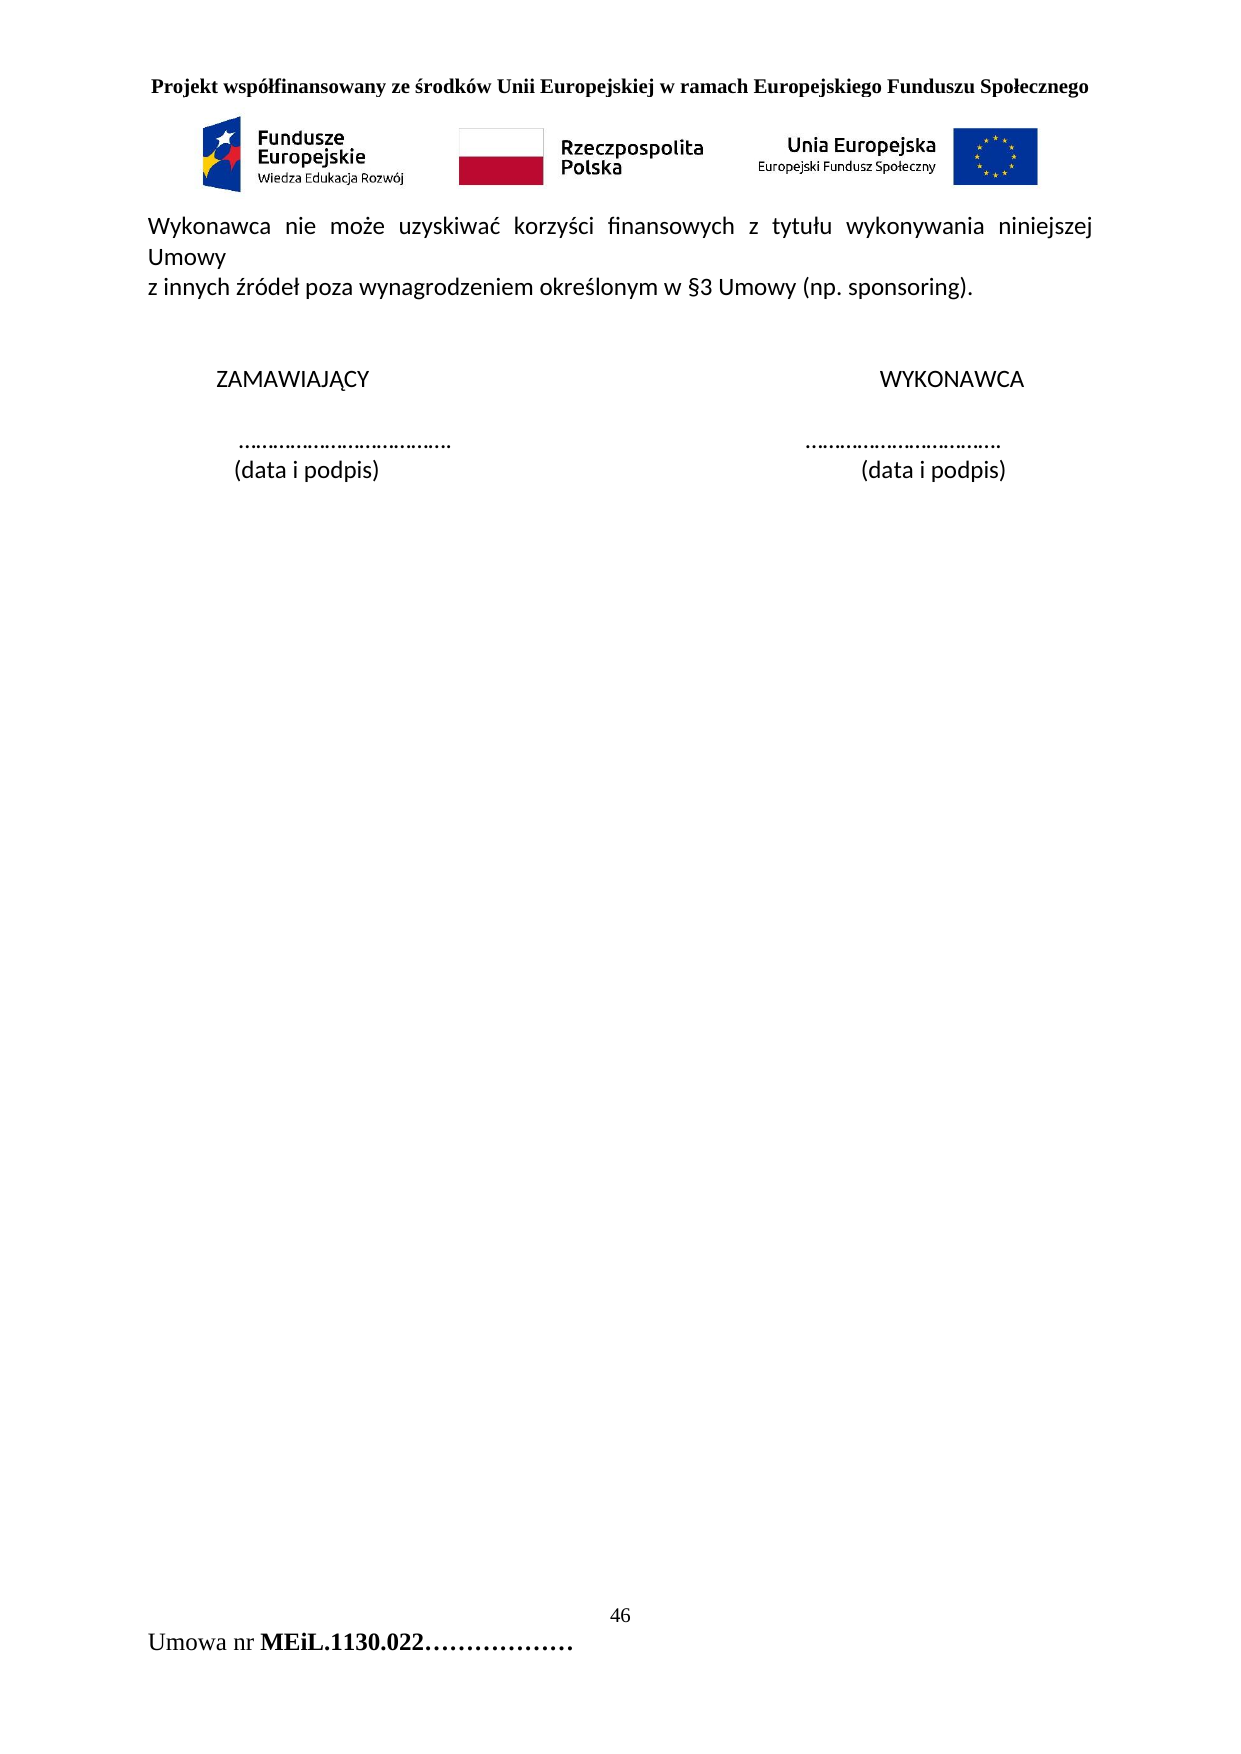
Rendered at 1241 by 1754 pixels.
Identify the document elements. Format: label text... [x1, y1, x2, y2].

text ZAMAWIAJĄCY WYKONAWCA [148, 363, 1093, 393]
picture [184, 97, 1056, 211]
text Wykonawca nie może uzyskiwać korzyści finansowych z tytułu wykonywania niniejszej Umowy z innych źródeł poza wynagrodzeniem określonym w §3 Umowy (np. sponsoring). [148, 210, 1093, 302]
text ………………………………. ……………………………. [148, 424, 1093, 454]
text (data i podpis) (data i podpis) [148, 454, 1093, 485]
